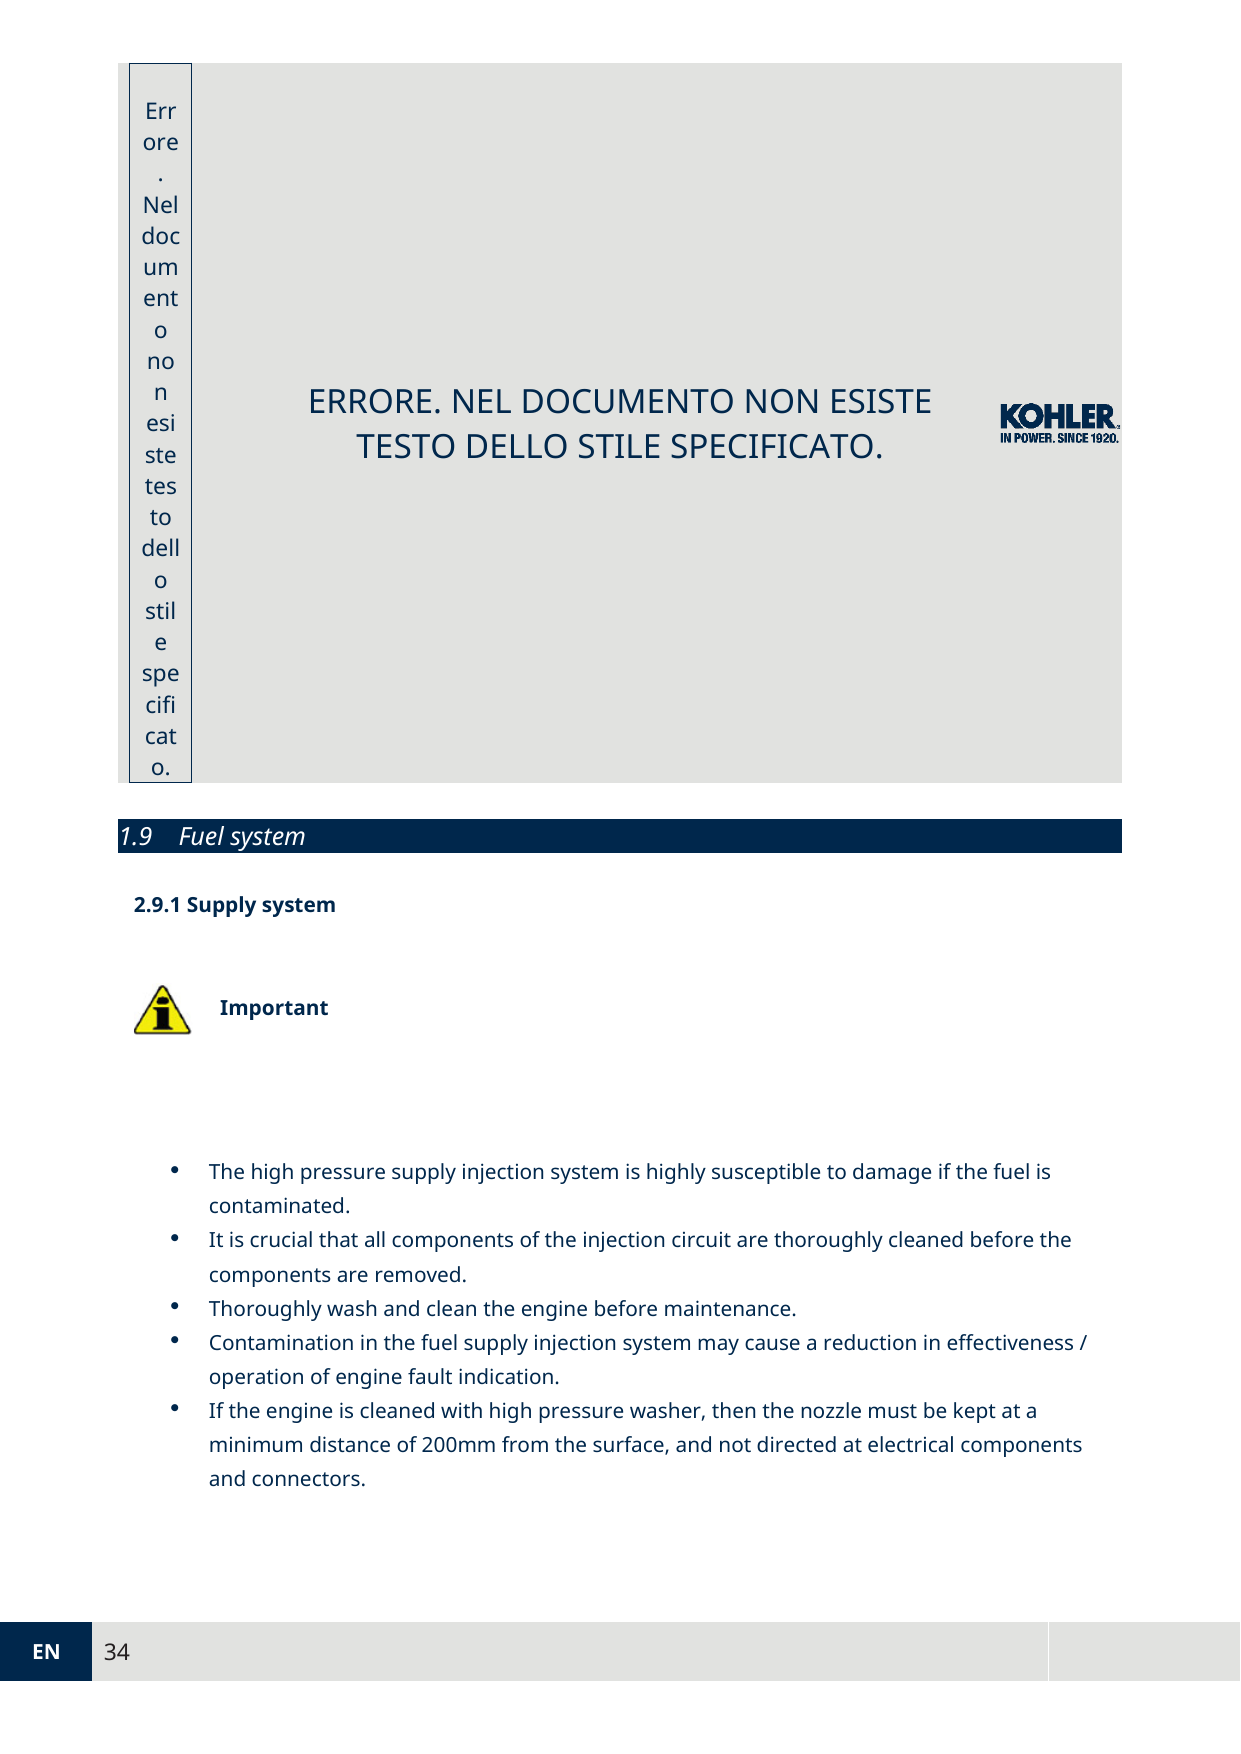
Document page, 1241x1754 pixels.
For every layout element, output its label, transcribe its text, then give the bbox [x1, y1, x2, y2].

subtitle Fuel system [118, 819, 1122, 853]
picture [133, 983, 193, 1035]
picture [1000, 403, 1121, 443]
table_header 2.9.1 Supply system Important The high pressure supply injection system is highly susceptible to damage if the fuel is contaminated. It is crucial that all components of the injection circuit are thoroughly cleaned before the components are removed. Thoroughly wash and clean the engine before maintenance. Contamination in the fuel supply injection system may cause a reduction in effectiveness / operation of engine fault indication. If the engine is cleaned with high pressure washer, then the nozzle must be kept at a minimum distance of 200mm from the surface, and not directed at electrical components and connectors. [118, 872, 1122, 1510]
